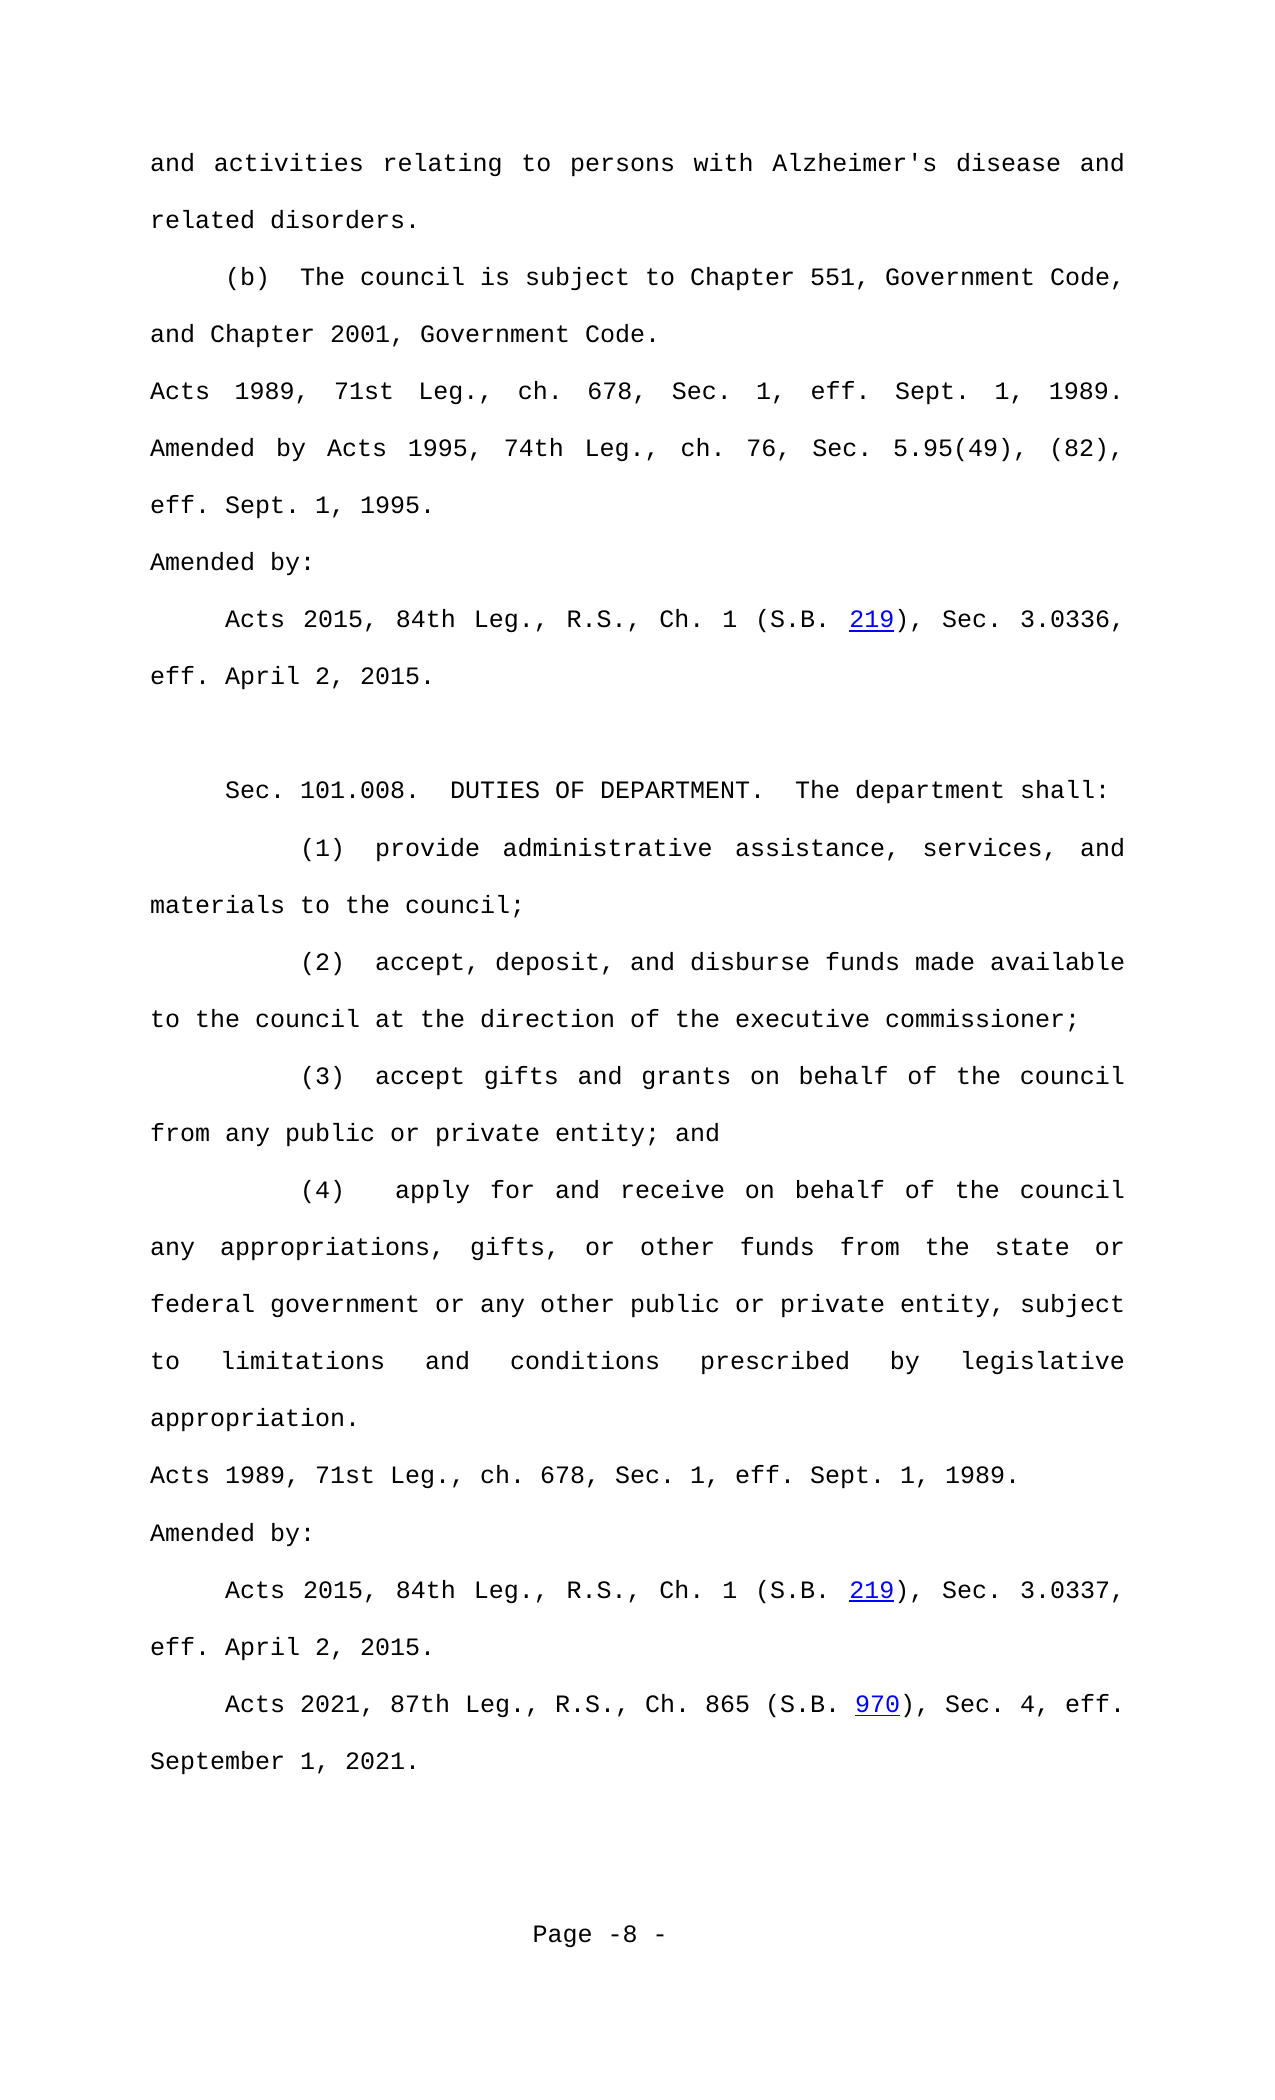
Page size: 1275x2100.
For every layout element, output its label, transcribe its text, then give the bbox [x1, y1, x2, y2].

text Acts 2015, 84th Leg., R.S., Ch. 1 (S.B. 219), Sec. 3.0336, eff. April 2, 2015. [150, 607, 1125, 692]
text (3) accept gifts and grants on behalf of the council from any public or private entity; and [150, 1063, 1125, 1149]
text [150, 150, 1125, 236]
text (b) The council is subject to Chapter 551, Government Code, and Chapter 2001, Government Code. [150, 264, 1125, 350]
text Acts 1989, 71st Leg., ch. 678, Sec. 1, eff. Sept. 1, 1989. [150, 1463, 1125, 1491]
text (2) accept, deposit, and disburse funds made available to the council at the direction of the executive commissioner; [150, 949, 1125, 1035]
text Sec. 101.008. DUTIES OF DEPARTMENT. The department shall: [150, 778, 1125, 806]
text Amended by: [150, 1520, 1125, 1548]
text Acts 2015, 84th Leg., R.S., Ch. 1 (S.B. 219), Sec. 3.0337, eff. April 2, 2015. [150, 1577, 1125, 1663]
text Amended by: [150, 549, 1125, 578]
text Acts 1989, 71st Leg., ch. 678, Sec. 1, eff. Sept. 1, 1989. Amended by Acts 1995, 74th Leg., ch. 76, Sec. 5.95(49), (82), eff. Sept. 1, 1995. [150, 378, 1125, 521]
text (4) apply for and receive on behalf of the council any appropriations, gifts, or other funds from the state or federal government or any other public or private entity, subject to limitations and conditions prescribed by legislative appropriation. [150, 1177, 1125, 1434]
text (1) provide administrative assistance, services, and materials to the council; [150, 835, 1125, 921]
text Acts 2021, 87th Leg., R.S., Ch. 865 (S.B. 970), Sec. 4, eff. September 1, 2021. [150, 1691, 1125, 1777]
